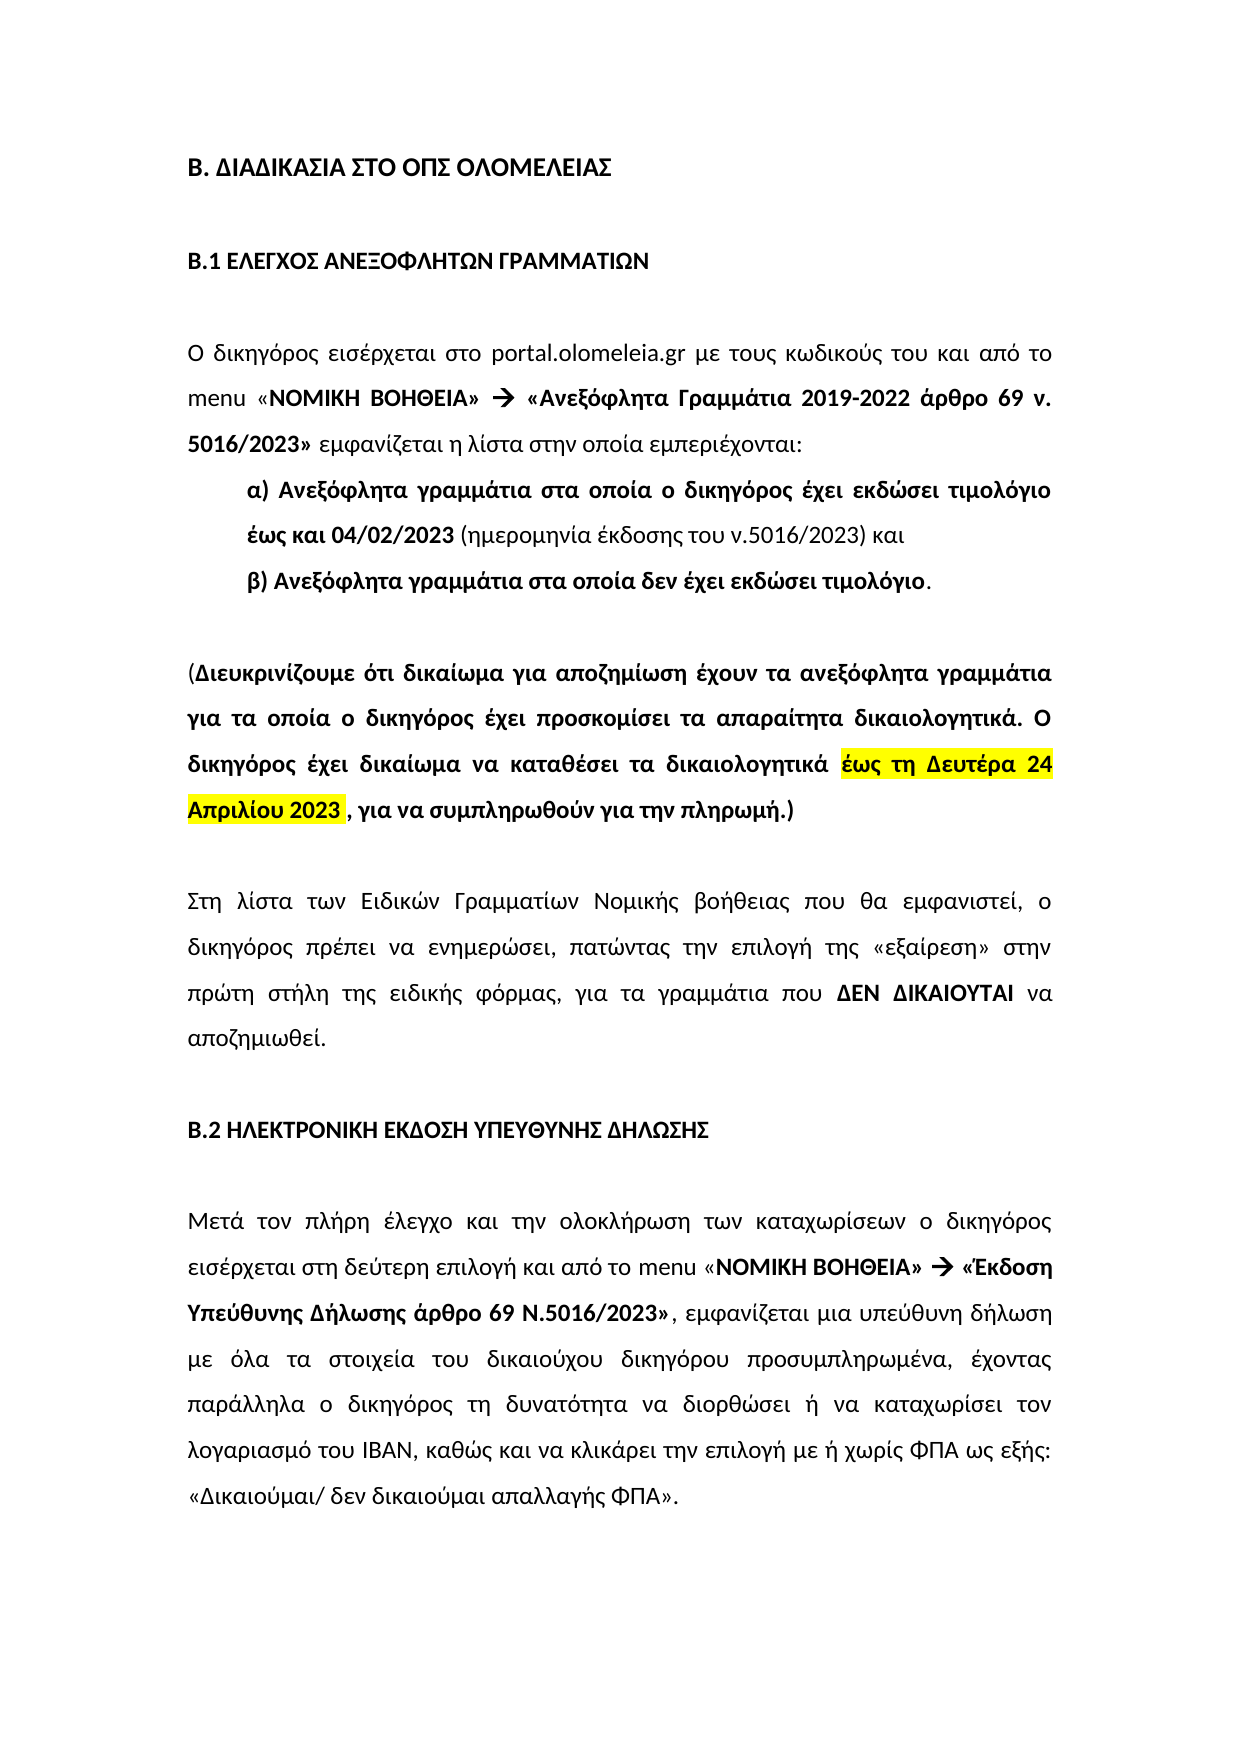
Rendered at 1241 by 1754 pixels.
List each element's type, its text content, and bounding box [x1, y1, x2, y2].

text Μετά τον πλήρη έλεγχο και την ολοκλήρωση των καταχωρίσεων ο δικηγόρος εισέρχεται στη δεύτερη επιλογή και από το menu «ΝΟΜΙΚΗ ΒΟΗΘΕΙΑ» «Έκδοση Υπεύθυνης Δήλωσης άρθρο 69 Ν.5016/2023», εμφανίζεται μια υπεύθυνη δήλωση με όλα τα στοιχεία του δικαιούχου δικηγόρου προσυμπληρωμένα, έχοντας παράλληλα ο δικηγόρος τη δυνατότητα να διορθώσει ή να καταχωρίσει τον λογαριασμό του IBAN, καθώς και να κλικάρει την επιλογή με ή χωρίς ΦΠΑ ως εξής: «Δικαιούμαι/ δεν δικαιούμαι απαλλαγής ΦΠΑ». [187, 1206, 1053, 1510]
text Ο δικηγόρος εισέρχεται στο portal.olomeleia.gr με τους κωδικούς του και από το menu «ΝΟΜΙΚΗ ΒΟΗΘΕΙΑ» «Ανεξόφλητα Γραμμάτια 2019-2022 άρθρο 69 ν. 5016/2023» εμφανίζεται η λίστα στην οποία εμπεριέχονται: [187, 337, 1053, 459]
text β) Ανεξόφλητα γραμμάτια στα οποία δεν έχει εκδώσει τιμολόγιο. [247, 565, 1053, 596]
text Β.1 ΕΛΕΓΧΟΣ ΑΝΕΞΟΦΛΗΤΩΝ ΓΡΑΜΜΑΤΙΩΝ [187, 245, 1053, 276]
text Β.2 ΗΛΕΚΤΡΟΝΙΚΗ ΕΚΔΟΣΗ ΥΠΕΥΘΥΝΗΣ ΔΗΛΩΣΗΣ [187, 1114, 1053, 1144]
text (Διευκρινίζουμε ότι δικαίωμα για αποζημίωση έχουν τα ανεξόφλητα γραμμάτια για τα οποία ο δικηγόρος έχει προσκομίσει τα απαραίτητα δικαιολογητικά. Ο δικηγόρος έχει δικαίωμα να καταθέσει τα δικαιολογητικά έως τη Δευτέρα 24 Απριλίου 2023 , για να συμπληρωθούν για την πληρωμή.) [187, 657, 1053, 824]
text Στη λίστα των Ειδικών Γραμματίων Νομικής βοήθειας που θα εμφανιστεί, ο δικηγόρος πρέπει να ενημερώσει, πατώντας την επιλογή της «εξαίρεση» στην πρώτη στήλη της ειδικής φόρμας, για τα γραμμάτια που ΔΕΝ ΔΙΚΑΙΟΥΤΑΙ να αποζημιωθεί. [187, 885, 1053, 1053]
text Β. ΔΙΑΔΙΚΑΣΙΑ ΣΤΟ ΟΠΣ ΟΛΟΜΕΛΕΙΑΣ [187, 150, 1053, 183]
text α) Ανεξόφλητα γραμμάτια στα οποία ο δικηγόρος έχει εκδώσει τιμολόγιο έως και 04/02/2023 (ημερομηνία έκδοσης του ν.5016/2023) και [247, 474, 1053, 550]
